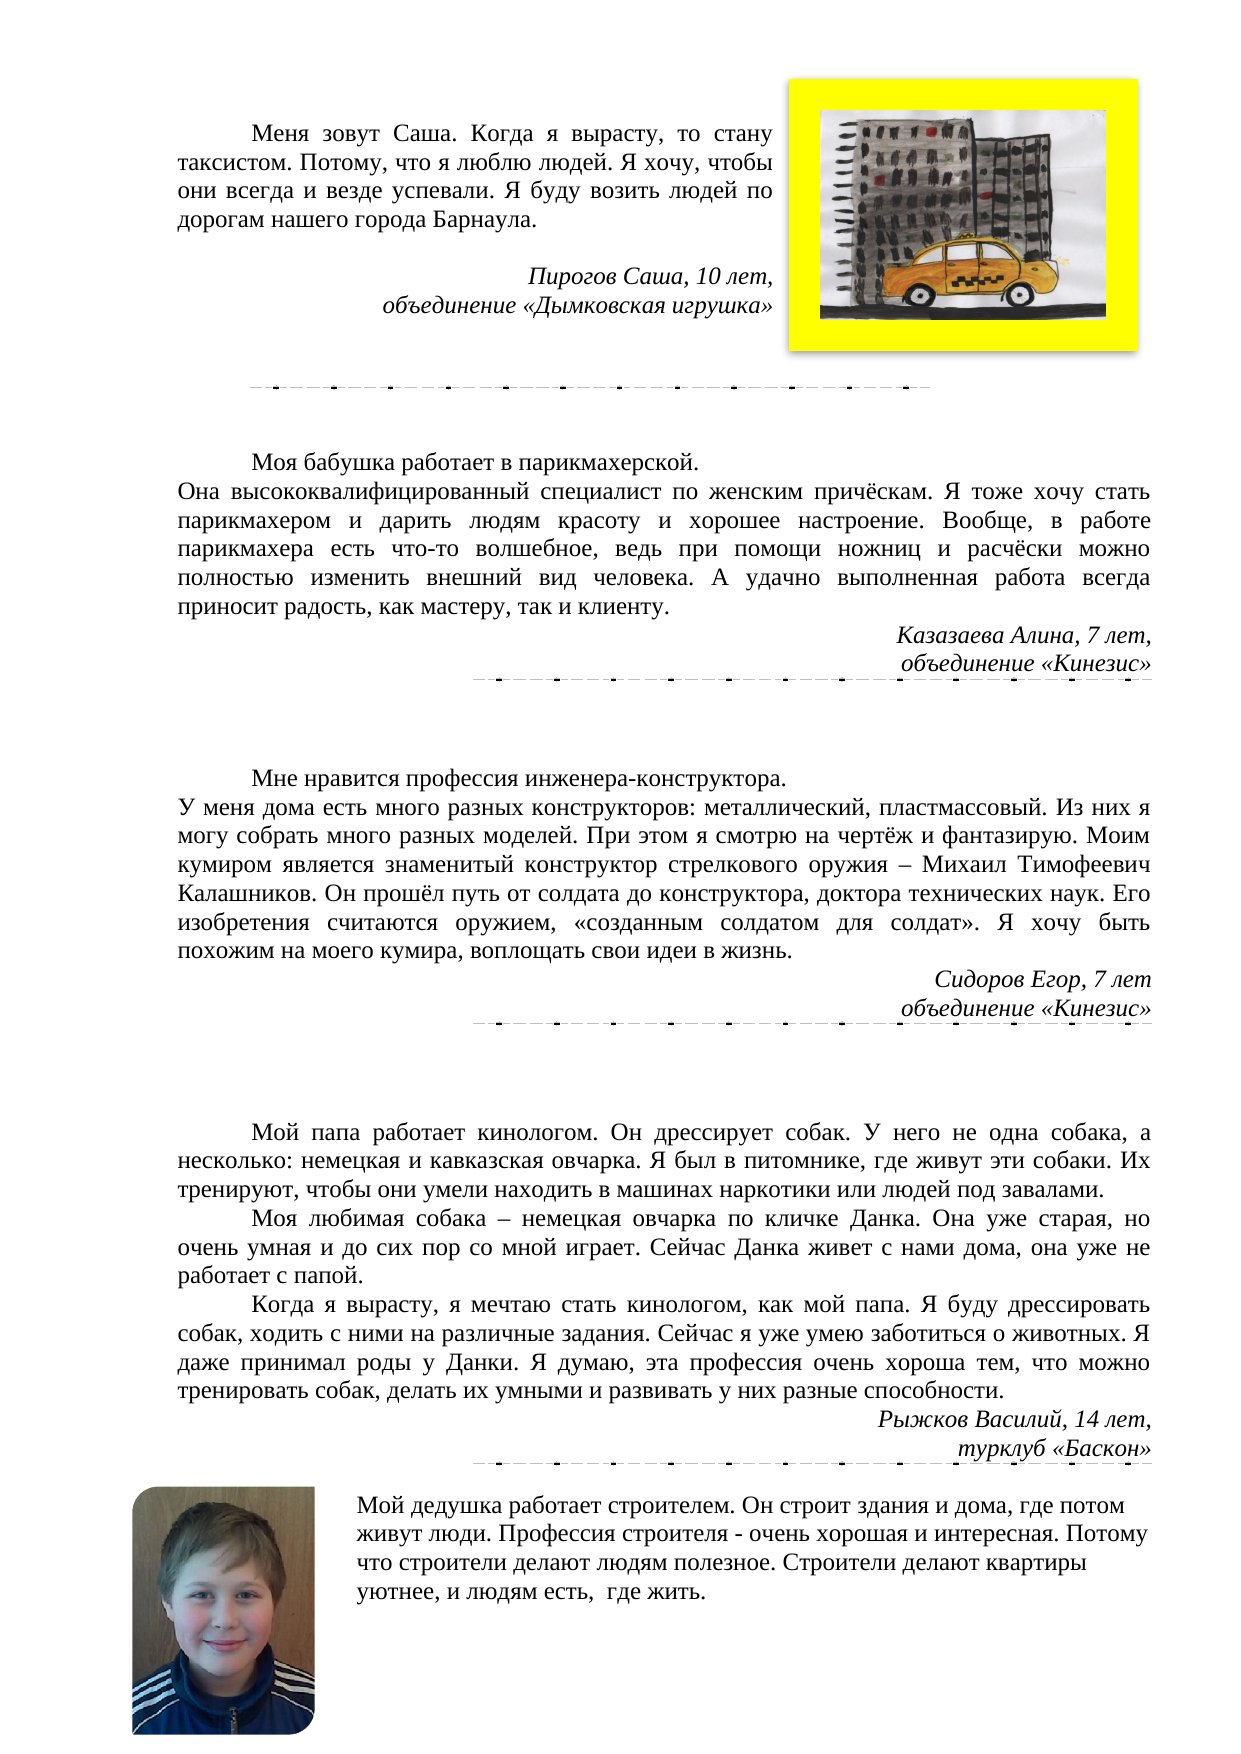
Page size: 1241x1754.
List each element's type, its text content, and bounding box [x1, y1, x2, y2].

text турклуб «Баскон» [177, 1433, 1152, 1462]
text Меня зовут Саша. Когда я вырасту, то стану таксистом. Потому, что я люблю людей. Я хочу, чтобы они всегда и везде успевали. Я буду возить людей по дорогам нашего города Барнаула. [177, 118, 1152, 233]
picture [250, 385, 930, 390]
text объединение «Кинезис» [177, 993, 1152, 1022]
picture [473, 1461, 1152, 1466]
text Мой дедушка работает строителем. Он строит здания и дома, где потом живут люди. Профессия строителя - очень хорошая и интересная. Потому что строители делают людям полезное. Строители делают квартиры уютнее, и людям есть, где жить. [177, 1490, 1152, 1605]
text объединение «Дымковская игрушка» [177, 290, 1152, 319]
text Пирогов Саша, 10 лет, [177, 261, 1152, 290]
picture [133, 1487, 314, 1734]
picture [820, 233, 1106, 261]
text Мой папа работает кинологом. Он дрессирует собак. У него не одна собака, а несколько: немецкая и кавказская овчарка. Я был в питомнике, где живут эти собаки. Их тренируют, чтобы они умели находить в машинах наркотики или людей под завалами. [177, 1117, 1152, 1203]
text Моя любимая собака – немецкая овчарка по кличке Данка. Она уже старая, но очень умная и до сих пор со мной играет. Сейчас Данка живет с нами дома, она уже не работает с папой. [177, 1203, 1152, 1289]
text У меня дома есть много разных конструкторов: металлический, пластмассовый. Из них я могу собрать много разных моделей. При этом я смотрю на чертёж и фантазирую. Моим кумиром является знаменитый конструктор стрелкового оружия – Михаил Тимофеевич Калашников. Он прошёл путь от солдата до конструктора, доктора технических наук. Его изобретения считаются оружием, «созданным солдатом для солдат». Я хочу быть похожим на моего кумира, воплощать свои идеи в жизнь. [177, 792, 1152, 964]
text Рыжков Василий, 14 лет, [177, 1404, 1152, 1433]
text Казазаева Алина, 7 лет, [177, 620, 1152, 648]
text Мне нравится профессия инженера-конструктора. [177, 763, 1152, 792]
picture [473, 677, 1152, 682]
text объединение «Кинезис» [177, 648, 1152, 677]
text Сидоров Егор, 7 лет [177, 964, 1152, 993]
picture [820, 110, 1106, 118]
picture [473, 1021, 1152, 1026]
text Моя бабушка работает в парикмахерской. [177, 447, 1152, 476]
text Она высококвалифицированный специалист по женским причёскам. Я тоже хочу стать парикмахером и дарить людям красоту и хорошее настроение. Вообще, в работе парикмахера есть что-то волшебное, ведь при помощи ножниц и расчёски можно полностью изменить внешний вид человека. А удачно выполненная работа всегда приносит радость, как мастеру, так и клиенту. [177, 476, 1152, 620]
text Когда я вырасту, я мечтаю стать кинологом, как мой папа. Я буду дрессировать собак, ходить с ними на различные задания. Сейчас я уже умею заботиться о животных. Я даже принимал роды у Данки. Я думаю, эта профессия очень хороша тем, что можно тренировать собак, делать их умными и развивать у них разные способности. [177, 1289, 1152, 1404]
